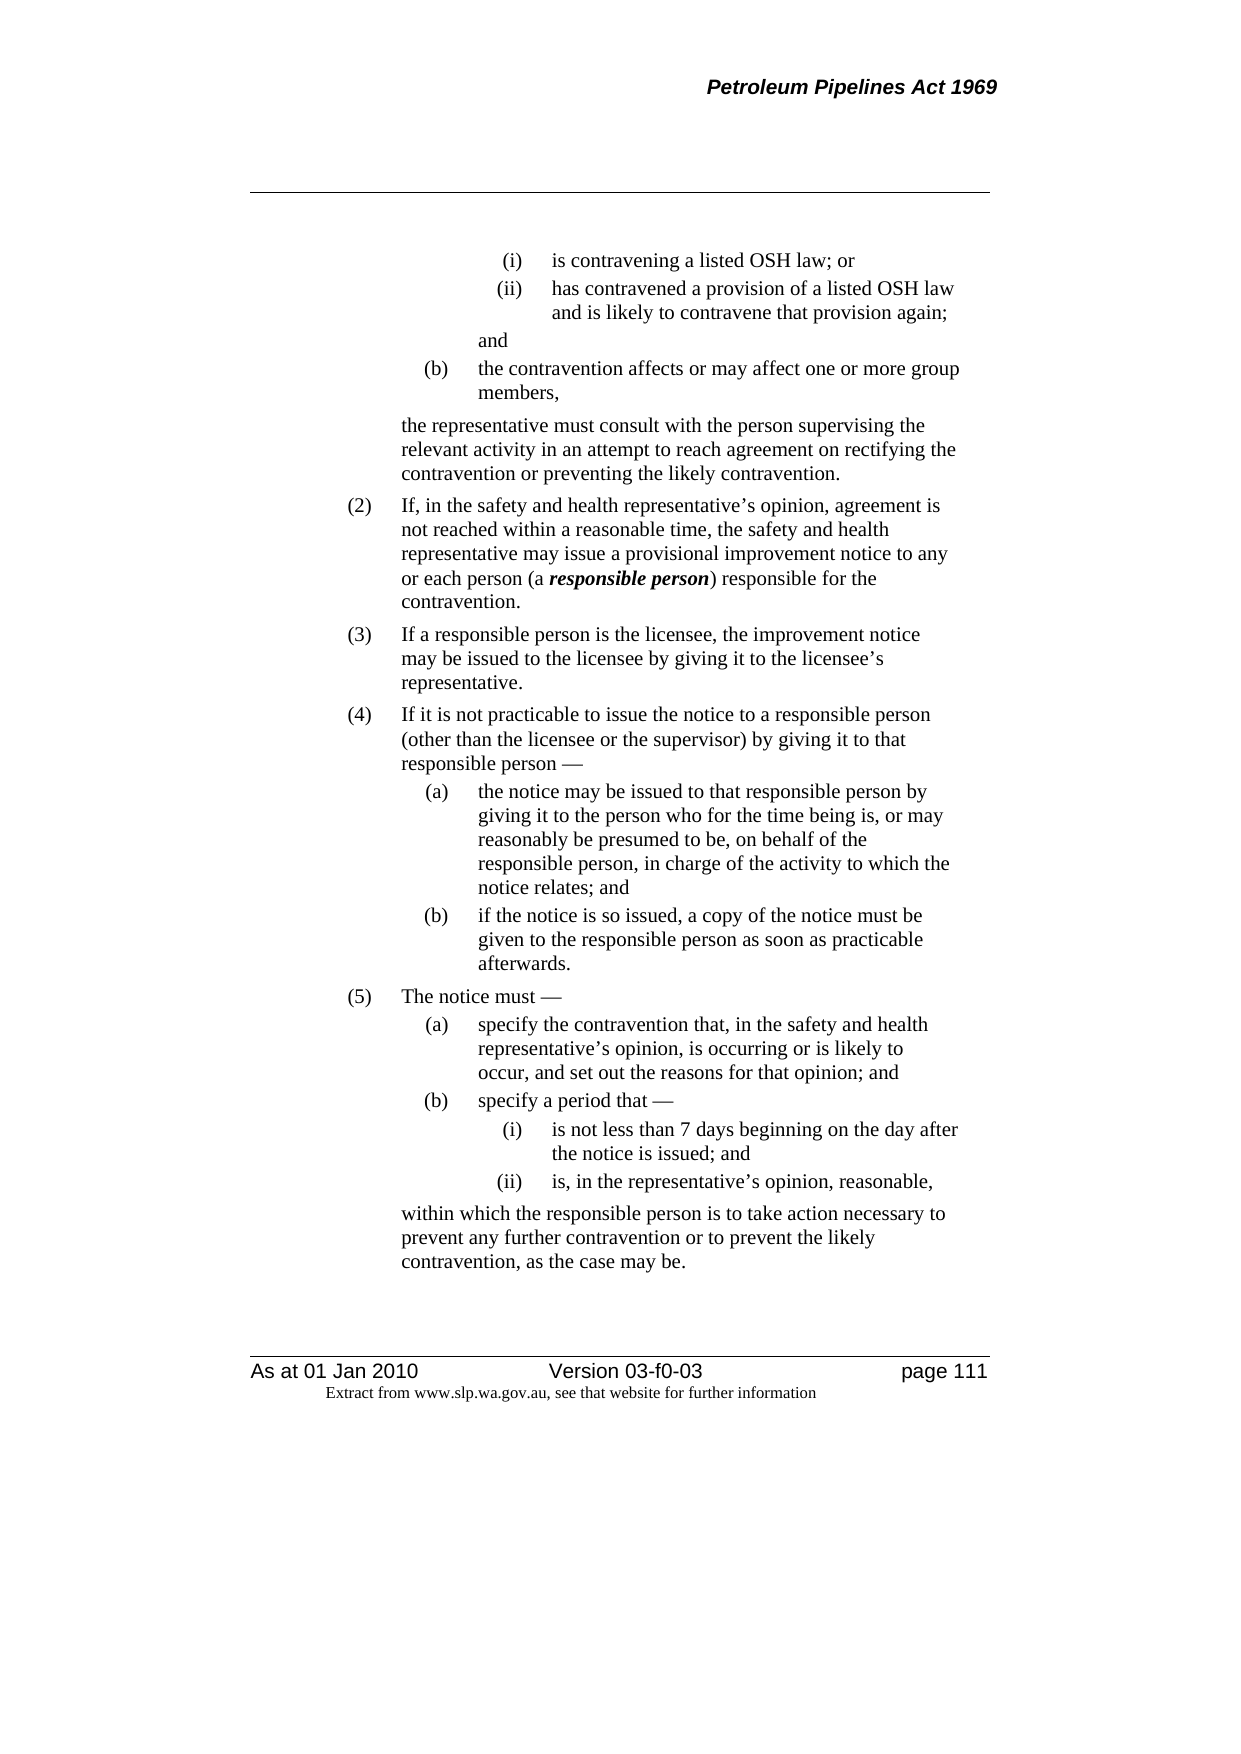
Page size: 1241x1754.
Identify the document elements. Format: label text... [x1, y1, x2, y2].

text (2) If, in the safety and health representative’s opinion, agreement is not reached within a reasonable time, the safety and health representative may issue a provisional improvement notice to any or each person (a responsible person) responsible for the contravention. [312, 493, 960, 613]
text (b) if the notice is so issued, a copy of the notice must be given to the responsible person as soon as practicable afterwards. [389, 903, 960, 975]
text the representative must consult with the person supervising the relevant activity in an attempt to reach agreement on rectifying the contravention or preventing the likely contravention. [312, 413, 960, 485]
text (4) If it is not practicable to issue the notice to a responsible person (other than the licensee or the supervisor) by giving it to that responsible person — [312, 702, 960, 774]
text (3) If a responsible person is the licensee, the improvement notice may be issued to the licensee by giving it to the licensee’s representative. [312, 622, 960, 694]
text (b) the contravention affects or may affect one or more group members, [389, 356, 960, 404]
text (5) The notice must — [312, 984, 960, 1008]
text (ii) has contravened a provision of a listed OSH law and is likely to contravene that provision again; [463, 276, 960, 324]
text within which the responsible person is to take action necessary to prevent any further contravention or to prevent the likely contravention, as the case may be. [312, 1201, 960, 1273]
text (ii) is, in the representative’s opinion, reasonable, [463, 1169, 960, 1193]
text and [389, 328, 960, 352]
text (a) the notice may be issued to that responsible person by giving it to the person who for the time being is, or may reasonably be presumed to be, on behalf of the responsible person, in charge of the activity to which the notice relates; and [389, 779, 960, 899]
text (i) is not less than 7 days beginning on the day after the notice is issued; and [463, 1117, 960, 1165]
text (b) specify a period that — [389, 1088, 960, 1112]
text (i) is contravening a listed OSH law; or [463, 247, 960, 272]
text (a) specify the contravention that, in the safety and health representative’s opinion, is occurring or is likely to occur, and set out the reasons for that opinion; and [389, 1012, 960, 1084]
